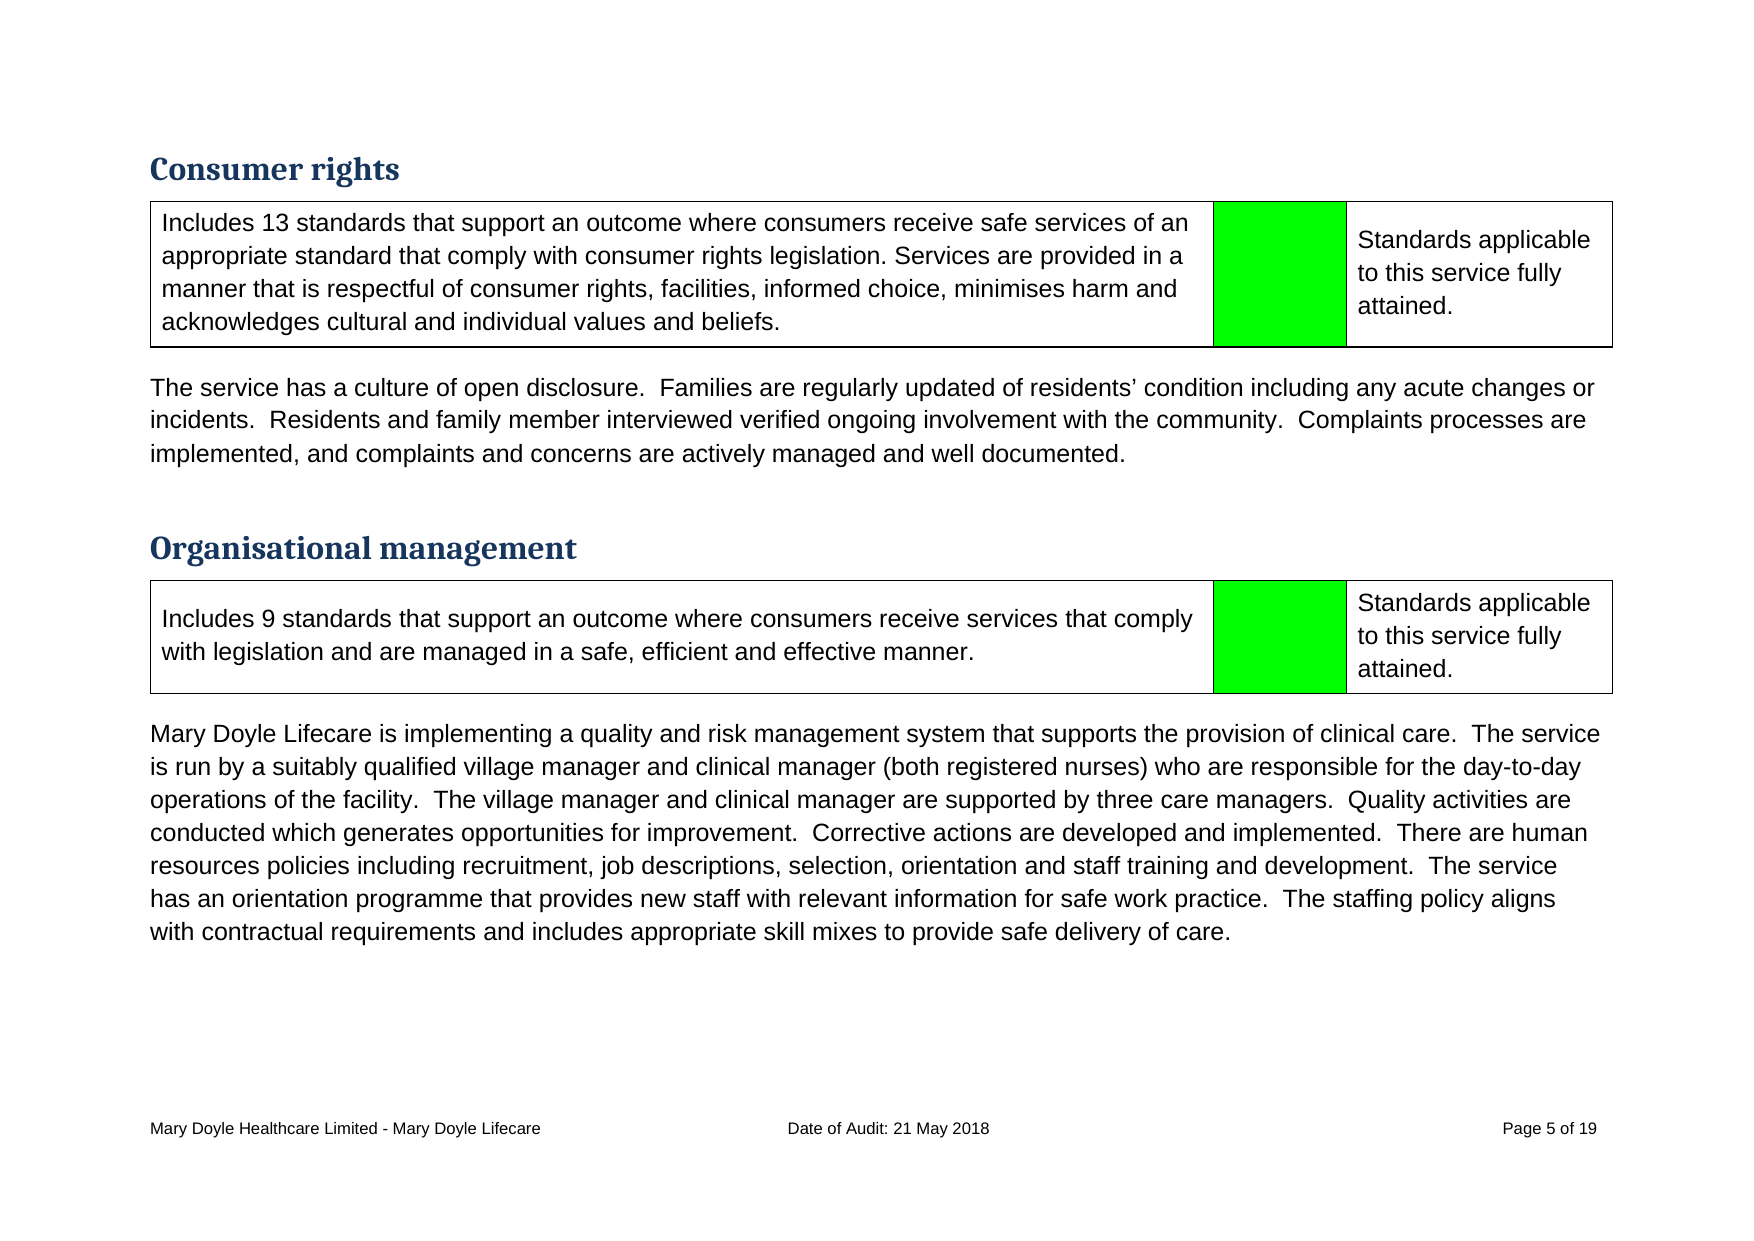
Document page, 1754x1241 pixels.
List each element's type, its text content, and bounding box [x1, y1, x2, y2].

subtitle Consumer rights [150, 150, 1604, 188]
table_header Standards applicable to this service fully attained. [1347, 202, 1612, 346]
text The service has a culture of open disclosure. Families are regularly updated of residents’ condition including any acute changes or incidents. Residents and family member interviewed verified ongoing involvement with the community. Complaints processes are implemented, and complaints and concerns are actively managed and well documented. [150, 372, 1604, 467]
table_header [1214, 581, 1346, 693]
table_header [1214, 202, 1346, 346]
subtitle Organisational management [150, 529, 1604, 568]
text Mary Doyle Lifecare is implementing a quality and risk management system that supports the provision of clinical care. The service is run by a suitably qualified village manager and clinical manager (both registered nurses) who are responsible for the day-to-day operations of the facility. The village manager and clinical manager are supported by three care managers. Quality activities are conducted which generates opportunities for improvement. Corrective actions are developed and implemented. There are human resources policies including recruitment, job descriptions, selection, orientation and staff training and development. The service has an orientation programme that provides new staff with relevant information for safe work practice. The staffing policy aligns with contractual requirements and includes appropriate skill mixes to provide safe delivery of care. [150, 719, 1604, 946]
table_header Includes 9 standards that support an outcome where consumers receive services that comply with legislation and are managed in a safe, efficient and effective manner. [151, 581, 1213, 693]
table_header Standards applicable to this service fully attained. [1347, 581, 1612, 693]
table_header Includes 13 standards that support an outcome where consumers receive safe services of an appropriate standard that comply with consumer rights legislation. Services are provided in a manner that is respectful of consumer rights, facilities, informed choice, minimises harm and acknowledges cultural and individual values and beliefs. [151, 202, 1213, 346]
